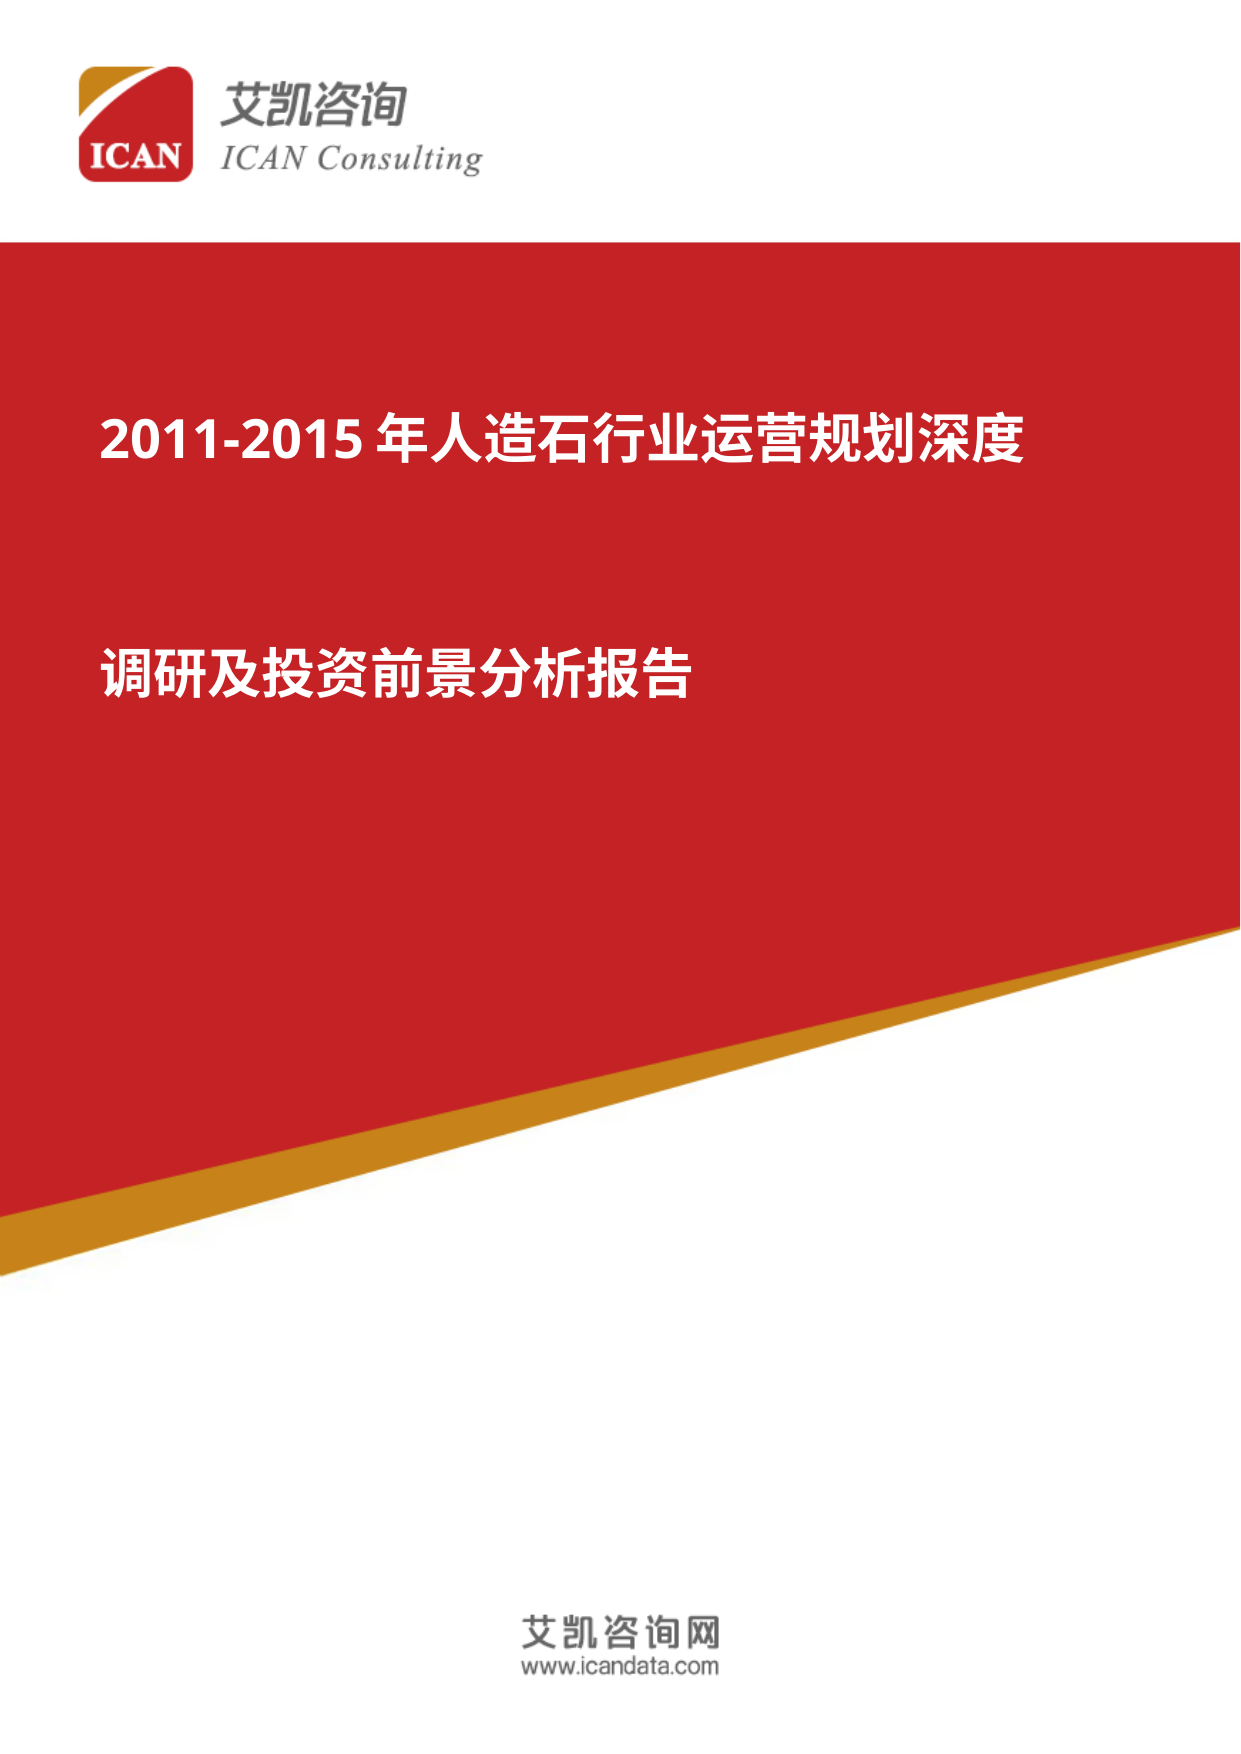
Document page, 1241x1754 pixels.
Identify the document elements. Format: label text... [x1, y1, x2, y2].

picture [0, 5, 1241, 1754]
subtitle 2011-2015年人造石行业运营规划深度调研及投资前景分析报告 [99, 386, 1053, 718]
